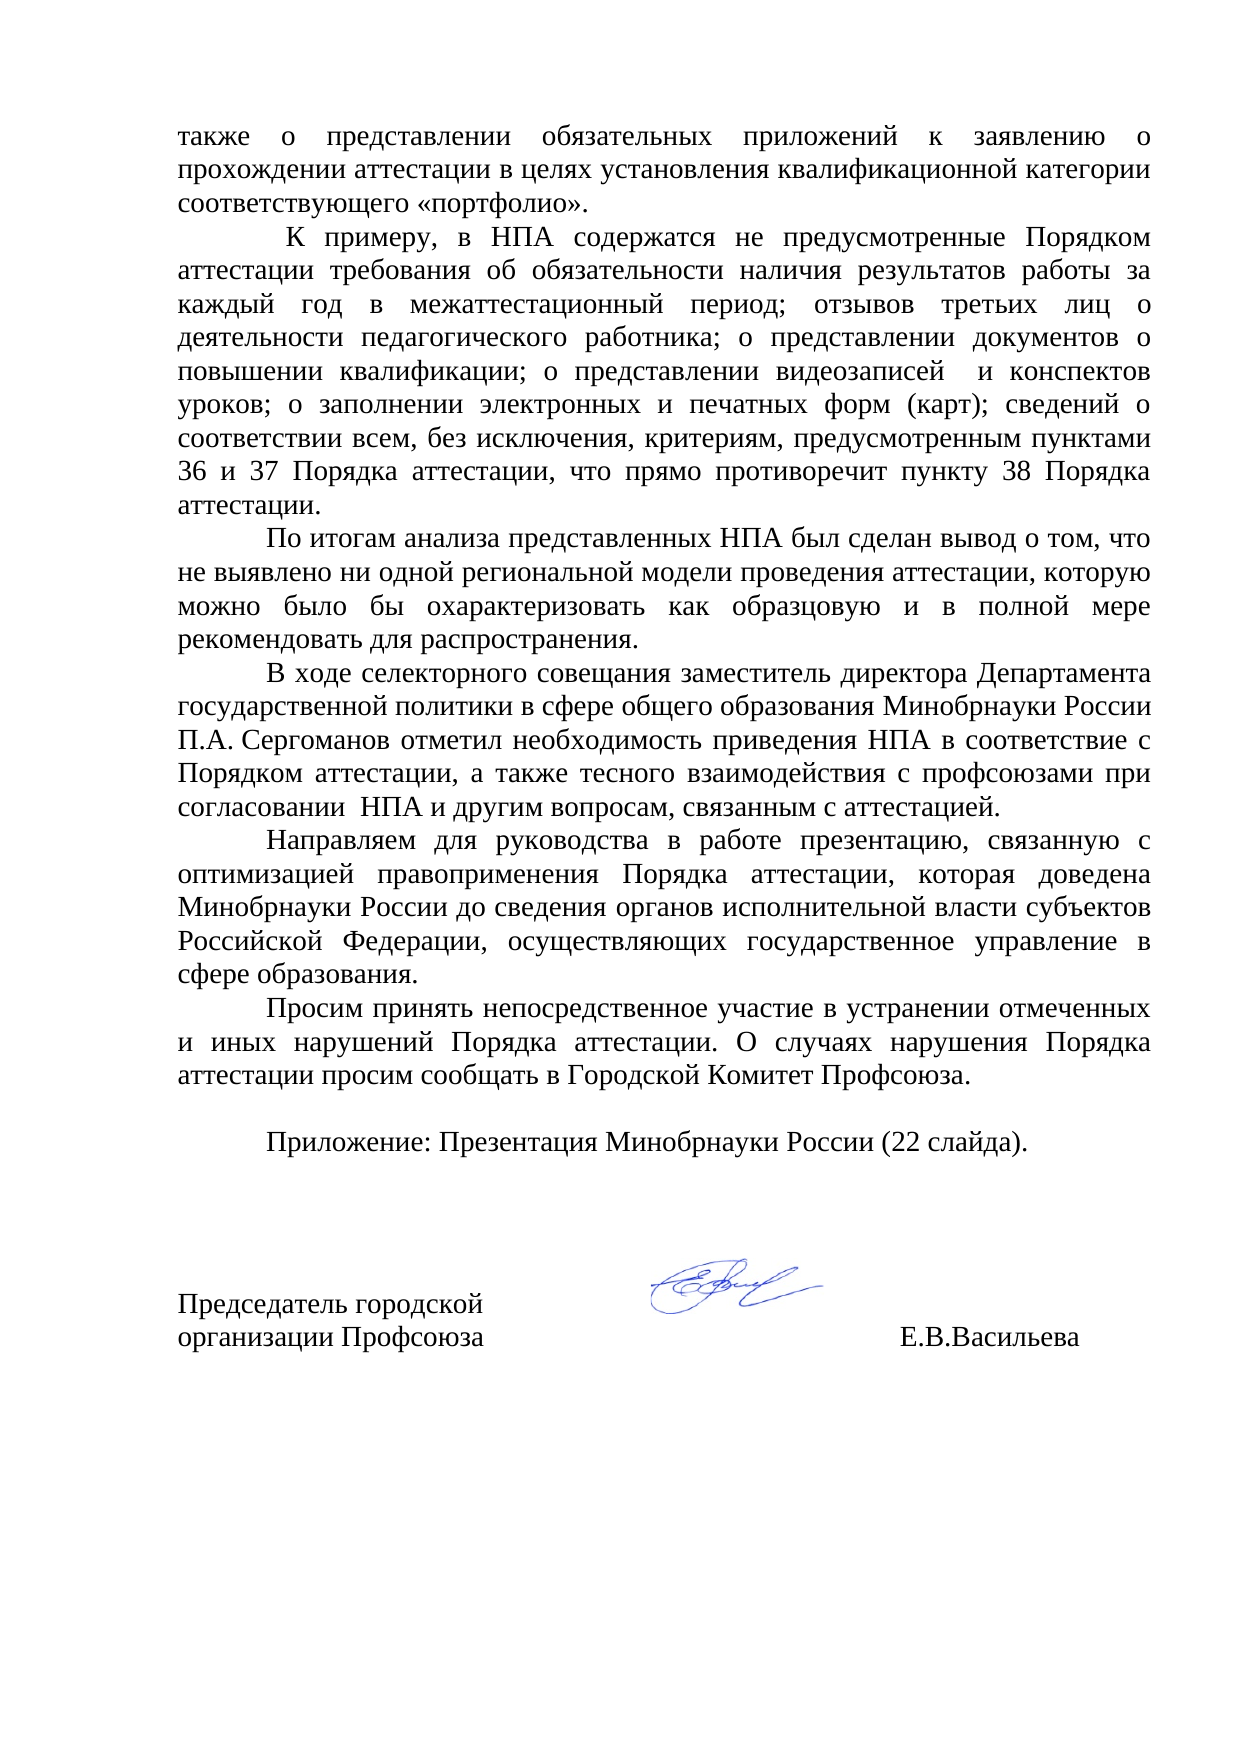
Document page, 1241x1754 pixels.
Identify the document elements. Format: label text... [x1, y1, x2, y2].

picture [650, 1258, 825, 1314]
title Направляем для руководства в работе презентацию, связанную с оптимизацией правоприменения Порядка аттестации, которая доведена Минобрнауки России до сведения органов исполнительной власти субъектов Российской Федерации, осуществляющих государственное управление в сфере образования. [177, 822, 1152, 990]
title Просим принять непосредственное участие в устранении отмеченных и иных нарушений Порядка аттестации. О случаях нарушения Порядка аттестации просим сообщать в Городской Комитет Профсоюза. [177, 990, 1152, 1091]
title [177, 118, 1152, 219]
text Председатель городской [177, 1258, 1152, 1319]
title Приложение: Презентация Минобрнауки России (22 слайда). [177, 1124, 1152, 1158]
title По итогам анализа представленных НПА был сделан вывод о том, что не выявлено ни одной региональной модели проведения аттестации, которую можно было бы охарактеризовать как образцовую и в полной мере рекомендовать для распространения. [177, 521, 1152, 655]
title К примеру, в НПА содержатся не предусмотренные Порядком аттестации требования об обязательности наличия результатов работы за каждый год в межаттестационный период; отзывов третьих лиц о деятельности педагогического работника; о представлении документов о повышении квалификации; о представлении видеозаписей и конспектов уроков; о заполнении электронных и печатных форм (карт); сведений о соответствии всем, без исключения, критериям, предусмотренным пунктами 36 и 37 Порядка аттестации, что прямо противоречит пункту 38 Порядка аттестации. [177, 219, 1152, 521]
text организации Профсоюза Е.В.Васильева [177, 1319, 1152, 1353]
title В ходе селекторного совещания заместитель директора Департамента государственной политики в сфере общего образования Минобрнауки России П.А. Сергоманов отметил необходимость приведения НПА в соответствие с Порядком аттестации, а также тесного взаимодействия с профсоюзами при согласовании НПА и другим вопросам, связанным с аттестацией. [177, 655, 1152, 822]
